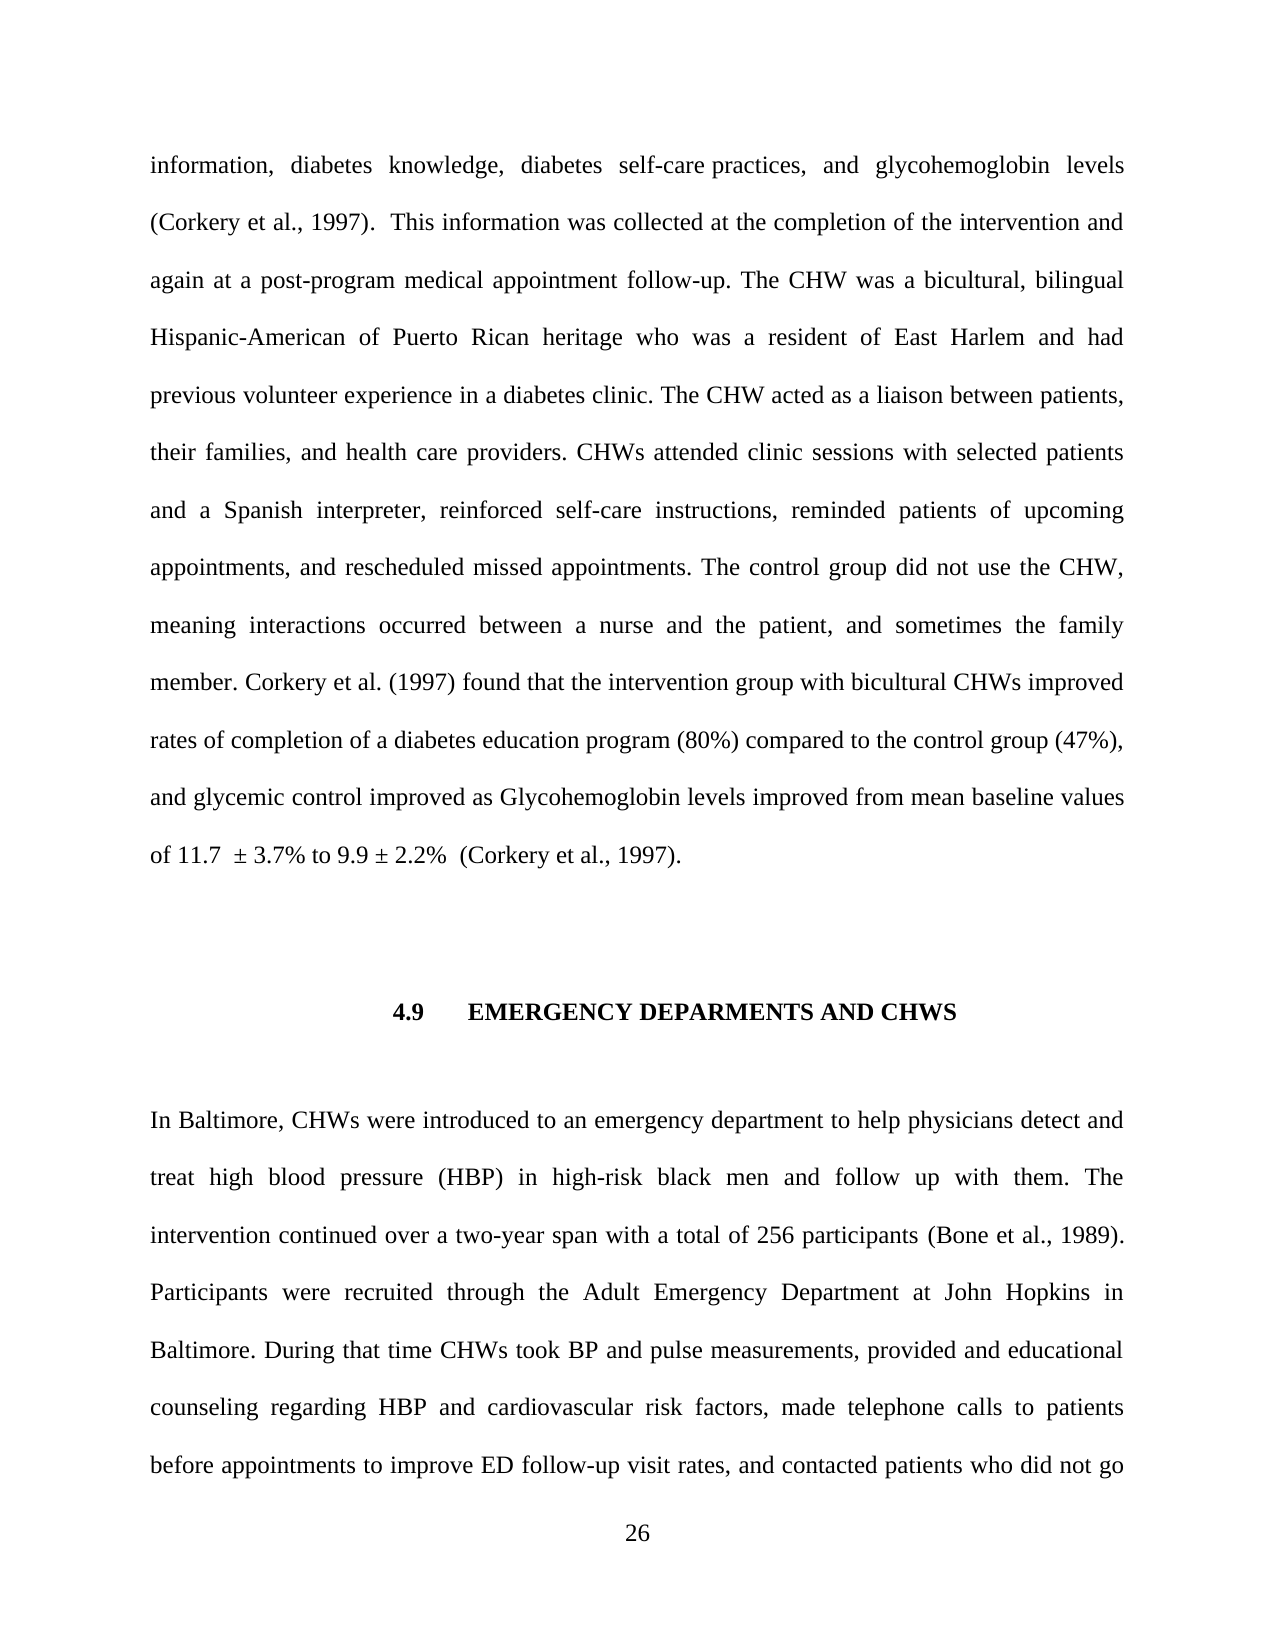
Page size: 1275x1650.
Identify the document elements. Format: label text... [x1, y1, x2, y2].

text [150, 150, 1125, 869]
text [150, 1105, 1125, 1479]
subtitle Emergency Deparments and CHWs [150, 997, 1125, 1026]
